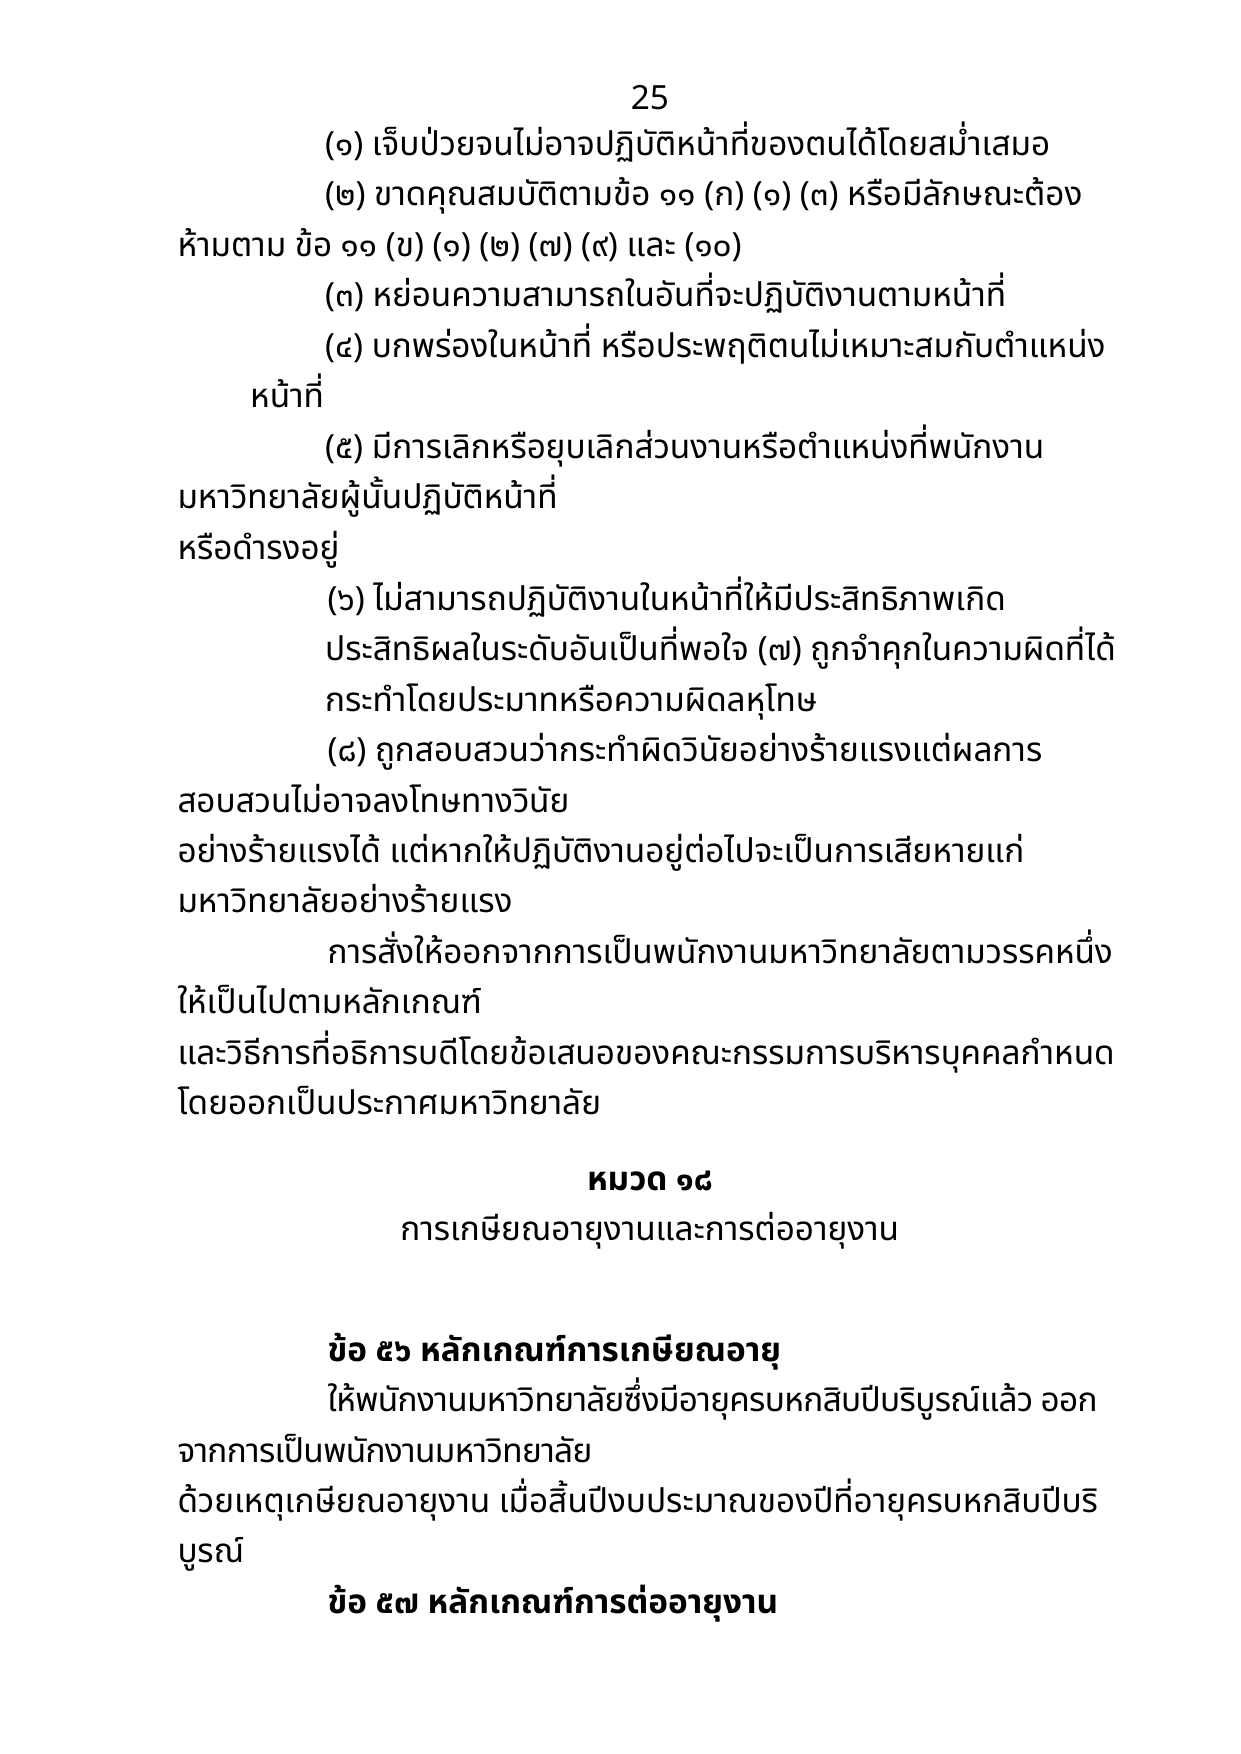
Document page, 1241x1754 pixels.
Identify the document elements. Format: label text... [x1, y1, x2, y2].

text (๘) ถูกสอบสวนว่ากระทําผิดวินัยอย่างร้ายแรงแต่ผลการสอบสวนไม่อาจลงโทษทางวินัย อย่างร้ายแรงได้ แต่หากให้ปฏิบัติงานอยู่ต่อไปจะเป็นการเสียหายแก่มหาวิทยาลัยอย่างร้ายแรง [177, 726, 1122, 928]
text (๔) บกพร่องในหน้าที่ หรือประพฤติตนไม่เหมาะสมกับตําแหน่งหน้าที่ [250, 322, 1122, 423]
text (๕) มีการเลิกหรือยุบเลิกส่วนงานหรือตําแหน่งที่พนักงานมหาวิทยาลัยผู้นั้นปฏิบัติหน้าที่ หรือดํารงอยู่ [177, 423, 1122, 574]
text การเกษียณอายุงานและการต่ออายุงาน [177, 1205, 1122, 1255]
text ข้อ ๕๖ หลักเกณฑ์การเกษียณอายุ [252, 1326, 1122, 1376]
text (๖) ไม่สามารถปฏิบัติงานในหน้าที่ให้มีประสิทธิภาพเกิดประสิทธิผลในระดับอันเป็นที่พอใจ (๗) ถูกจําคุกในความผิดที่ได้กระทําโดยประมาทหรือความผิดลหุโทษ [325, 574, 1122, 726]
text (๑) เจ็บป่วยจนไม่อาจปฏิบัติหน้าที่ของตนได้โดยสม่ำเสมอ [250, 119, 1122, 170]
text (๒) ขาดคุณสมบัติตามข้อ ๑๑ (ก) (๑) (๓) หรือมีลักษณะต้องห้ามตาม ข้อ ๑๑ (ข) (๑) (๒) (๗) (๙) และ (๑๐) [177, 170, 1122, 271]
text การสั่งให้ออกจากการเป็นพนักงานมหาวิทยาลัยตามวรรคหนึ่ง ให้เป็นไปตามหลักเกณฑ์ และวิธีการที่อธิการบดีโดยข้อเสนอของคณะกรรมการบริหารบุคคลกําหนดโดยออกเป็นประกาศมหาวิทยาลัย [177, 928, 1122, 1129]
text (๓) หย่อนความสามารถในอันที่จะปฏิบัติงานตามหน้าที่ [250, 271, 1122, 322]
text ให้พนักงานมหาวิทยาลัยซึ่งมีอายุครบหกสิบปีบริบูรณ์แล้ว ออกจากการเป็นพนักงานมหาวิทยาลัย ด้วยเหตุเกษียณอายุงาน เมื่อสิ้นปีงบประมาณของปีที่อายุครบหกสิบปีบริบูรณ์ [177, 1376, 1122, 1578]
text หมวด ๑๘ [177, 1154, 1122, 1205]
text ข้อ ๕๗ หลักเกณฑ์การต่ออายุงาน [252, 1578, 1122, 1628]
